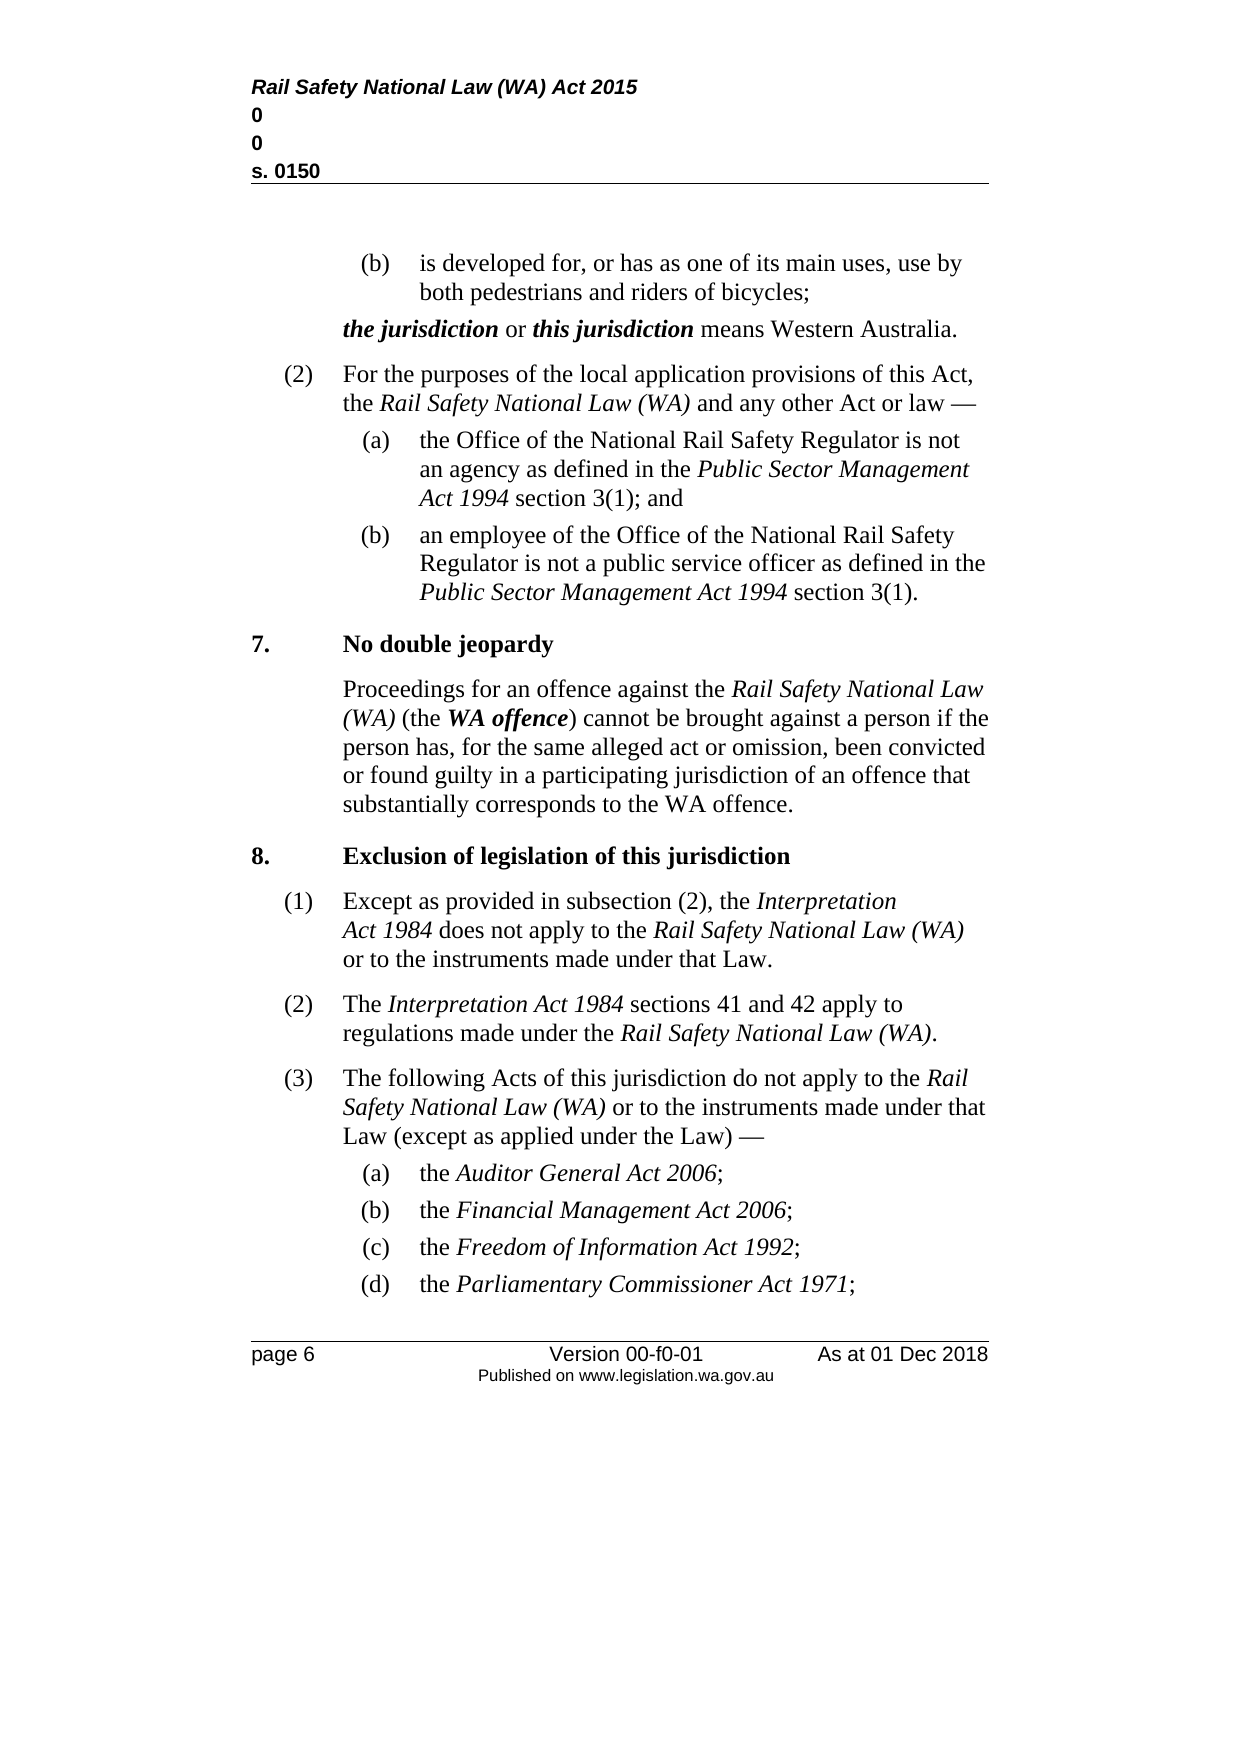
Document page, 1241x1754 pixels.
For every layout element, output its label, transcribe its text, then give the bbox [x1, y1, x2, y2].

subtitle 7. No double jeopardy [251, 629, 989, 658]
text (2) For the purposes of the local application provisions of this Act, the Rail Safety National Law (WA) and any other Act or law — [251, 359, 989, 417]
text (d) the Parliamentary Commissioner Act 1971; [251, 1269, 989, 1298]
text (b) is developed for, or has as one of its main uses, use by both pedestrians and riders of bicycles; [251, 248, 989, 306]
subtitle 8. Exclusion of legislation of this jurisdiction [251, 841, 989, 870]
text (2) The Interpretation Act 1984 sections 41 and 42 apply to regulations made under the Rail Safety National Law (WA). [251, 989, 989, 1047]
text (b) the Financial Management Act 2006; [251, 1195, 989, 1224]
text (3) The following Acts of this jurisdiction do not apply to the Rail Safety National Law (WA) or to the instruments made under that Law (except as applied under the Law) — [251, 1063, 989, 1150]
text (b) an employee of the Office of the National Rail Safety Regulator is not a public service officer as defined in the Public Sector Management Act 1994 section 3(1). [251, 520, 989, 606]
text (a) the Office of the National Rail Safety Regulator is not an agency as defined in the Public Sector Management Act 1994 section 3(1); and [251, 425, 989, 511]
text Proceedings for an offence against the Rail Safety National Law (WA) (the WA offence) cannot be brought against a person if the person has, for the same alleged act or omission, been convicted or found guilty in a participating jurisdiction of an offence that substantially corresponds to the WA offence. [251, 674, 989, 818]
text (a) the Auditor General Act 2006; [251, 1158, 989, 1187]
text (1) Except as provided in subsection (2), the Interpretation Act 1984 does not apply to the Rail Safety National Law (WA) or to the instruments made under that Law. [251, 886, 989, 973]
text (c) the Freedom of Information Act 1992; [251, 1232, 989, 1261]
text the jurisdiction or this jurisdiction means Western Australia. [251, 314, 989, 343]
